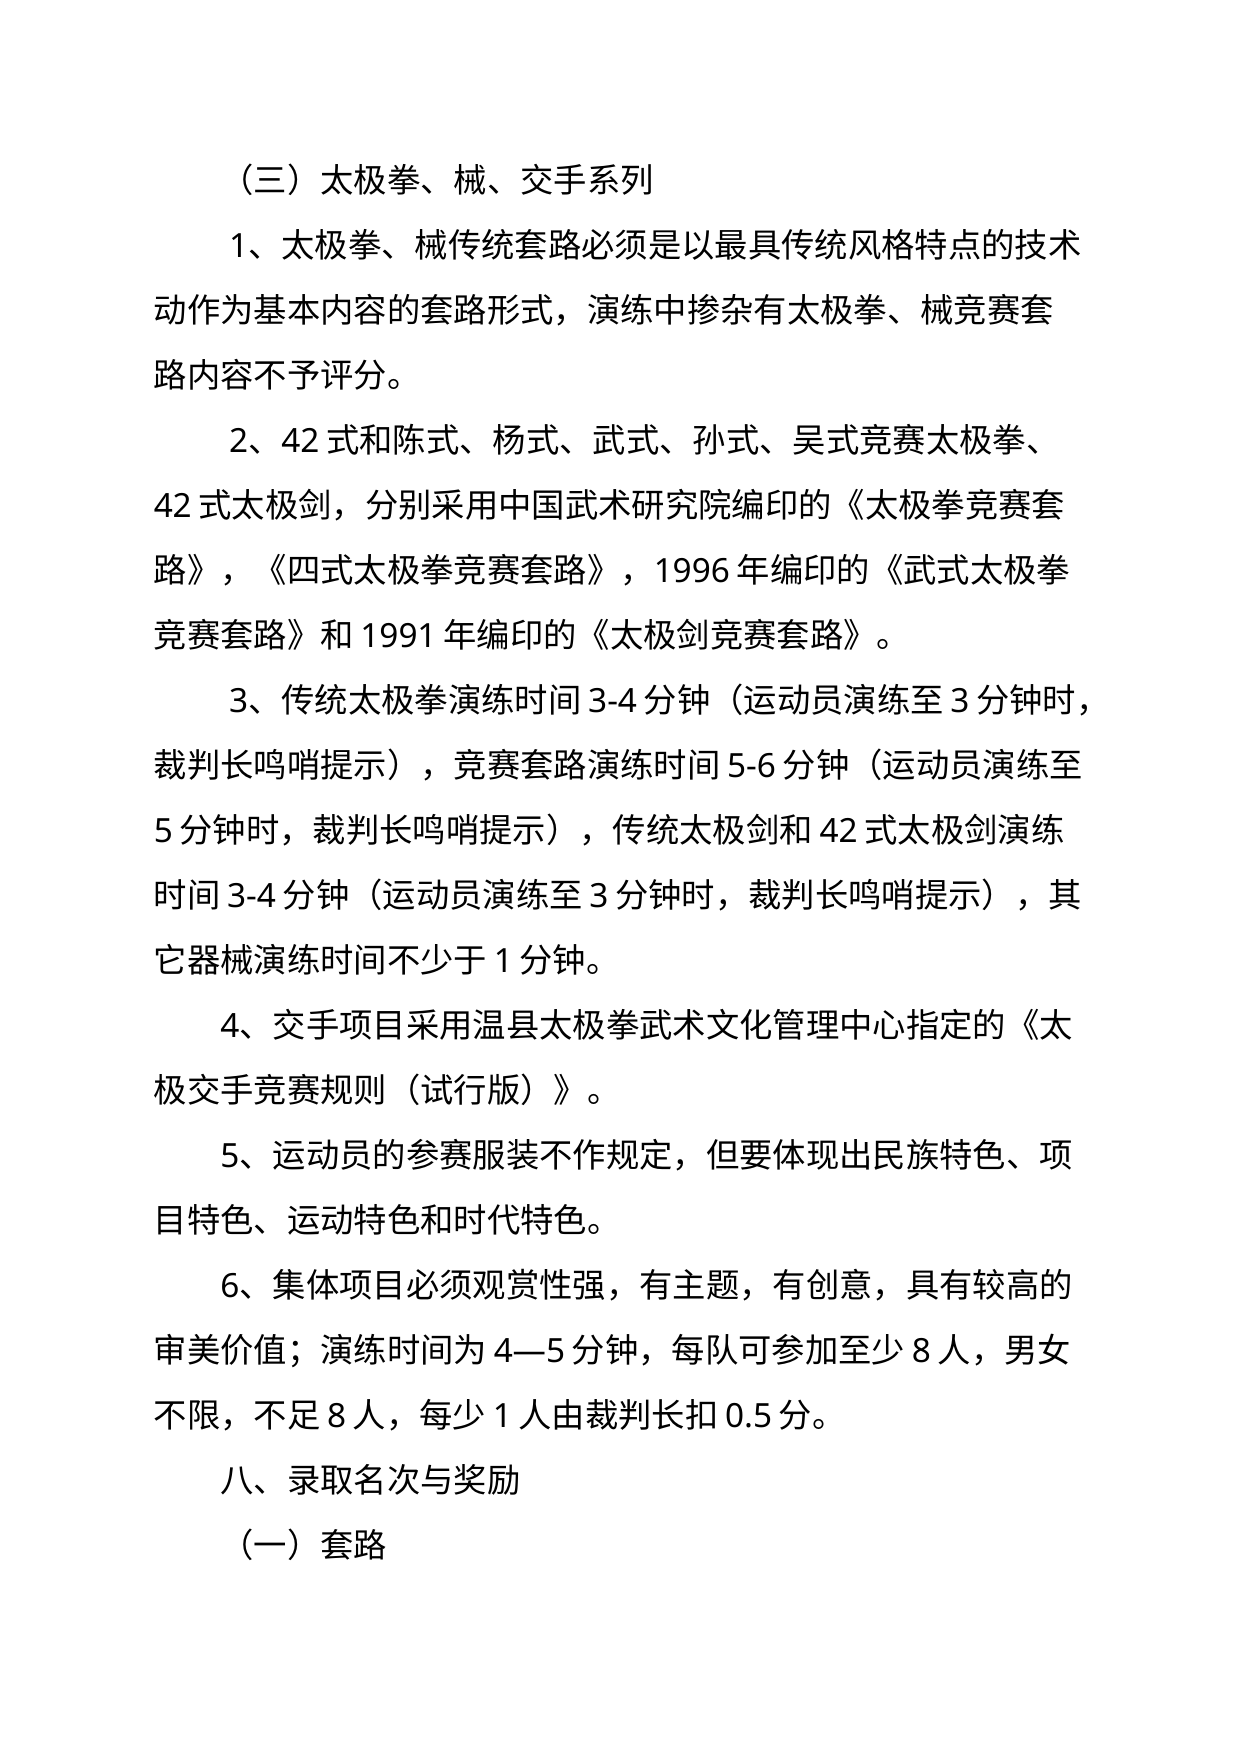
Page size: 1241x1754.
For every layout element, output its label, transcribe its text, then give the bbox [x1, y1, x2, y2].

text 八、录取名次与奖励 [153, 1446, 1087, 1511]
text 2、42式和陈式、杨式、武式、孙式、吴式竞赛太极拳、42式太极剑，分别采用中国武术研究院编印的《太极拳竞赛套路》，《四式太极拳竞赛套路》，1996年编印的《武式太极拳竞赛套路》和1991年编印的《太极剑竞赛套路》。 [153, 406, 1087, 666]
text 5、运动员的参赛服装不作规定，但要体现出民族特色、项目特色、运动特色和时代特色。 [153, 1121, 1087, 1251]
text 4、交手项目采用温县太极拳武术文化管理中心指定的《太极交手竞赛规则（试行版）》。 [153, 991, 1087, 1121]
text 6、集体项目必须观赏性强，有主题，有创意，具有较高的审美价值；演练时间为4—5分钟，每队可参加至少8人，男女不限，不足8人，每少1人由裁判长扣0.5分。 [153, 1251, 1087, 1446]
text 3、传统太极拳演练时间3-4分钟（运动员演练至3分钟时，裁判长鸣哨提示），竞赛套路演练时间5-6分钟（运动员演练至5分钟时，裁判长鸣哨提示），传统太极剑和42式太极剑演练时间3-4分钟（运动员演练至3分钟时，裁判长鸣哨提示），其它器械演练时间不少于1分钟。 [153, 666, 1087, 991]
text （一）套路 [153, 1511, 1087, 1576]
text 1、太极拳、械传统套路必须是以最具传统风格特点的技术动作为基本内容的套路形式，演练中掺杂有太极拳、械竞赛套路内容不予评分。 [153, 211, 1087, 406]
text （三）太极拳、械、交手系列 [153, 146, 1087, 211]
